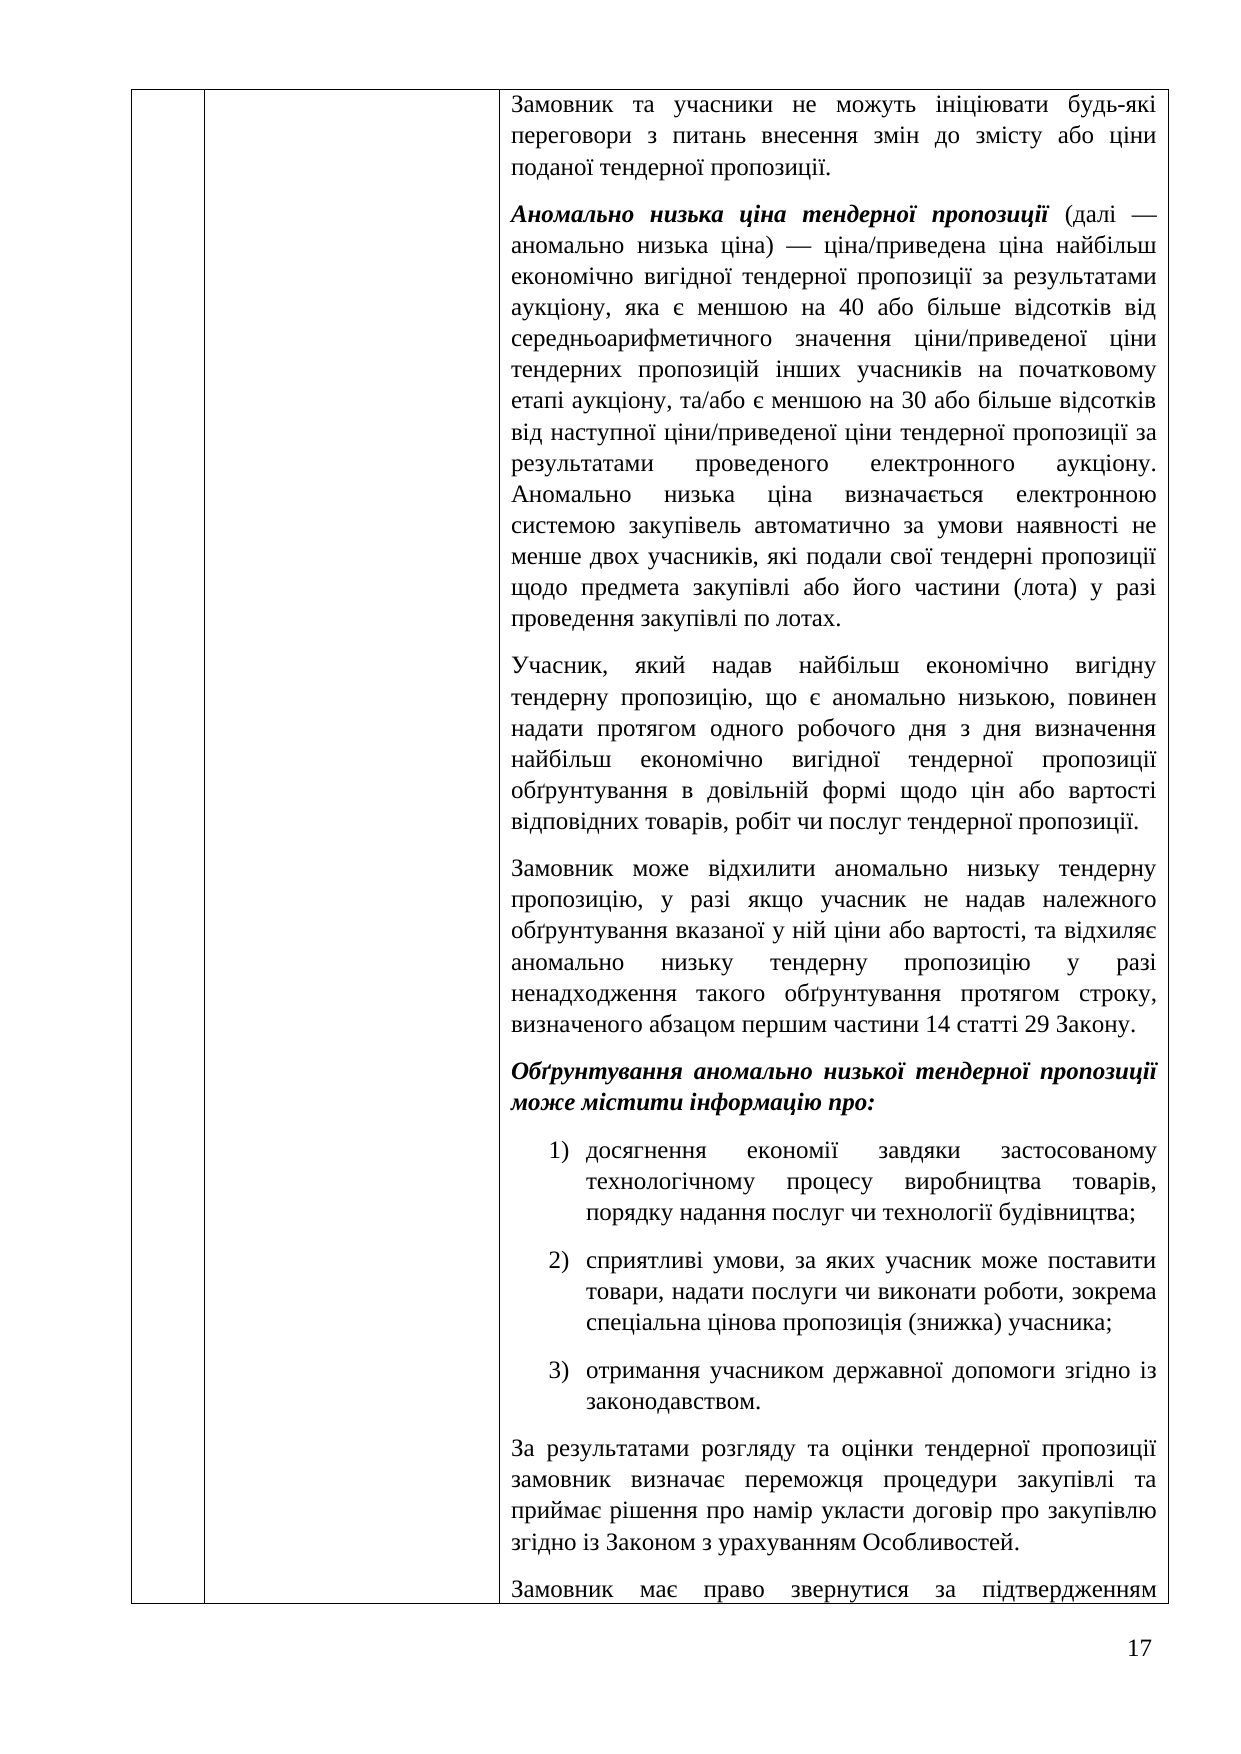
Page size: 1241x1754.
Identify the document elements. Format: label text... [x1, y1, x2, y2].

table_cell 1 [132, 90, 204, 1603]
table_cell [500, 90, 1168, 1603]
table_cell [205, 90, 499, 1603]
